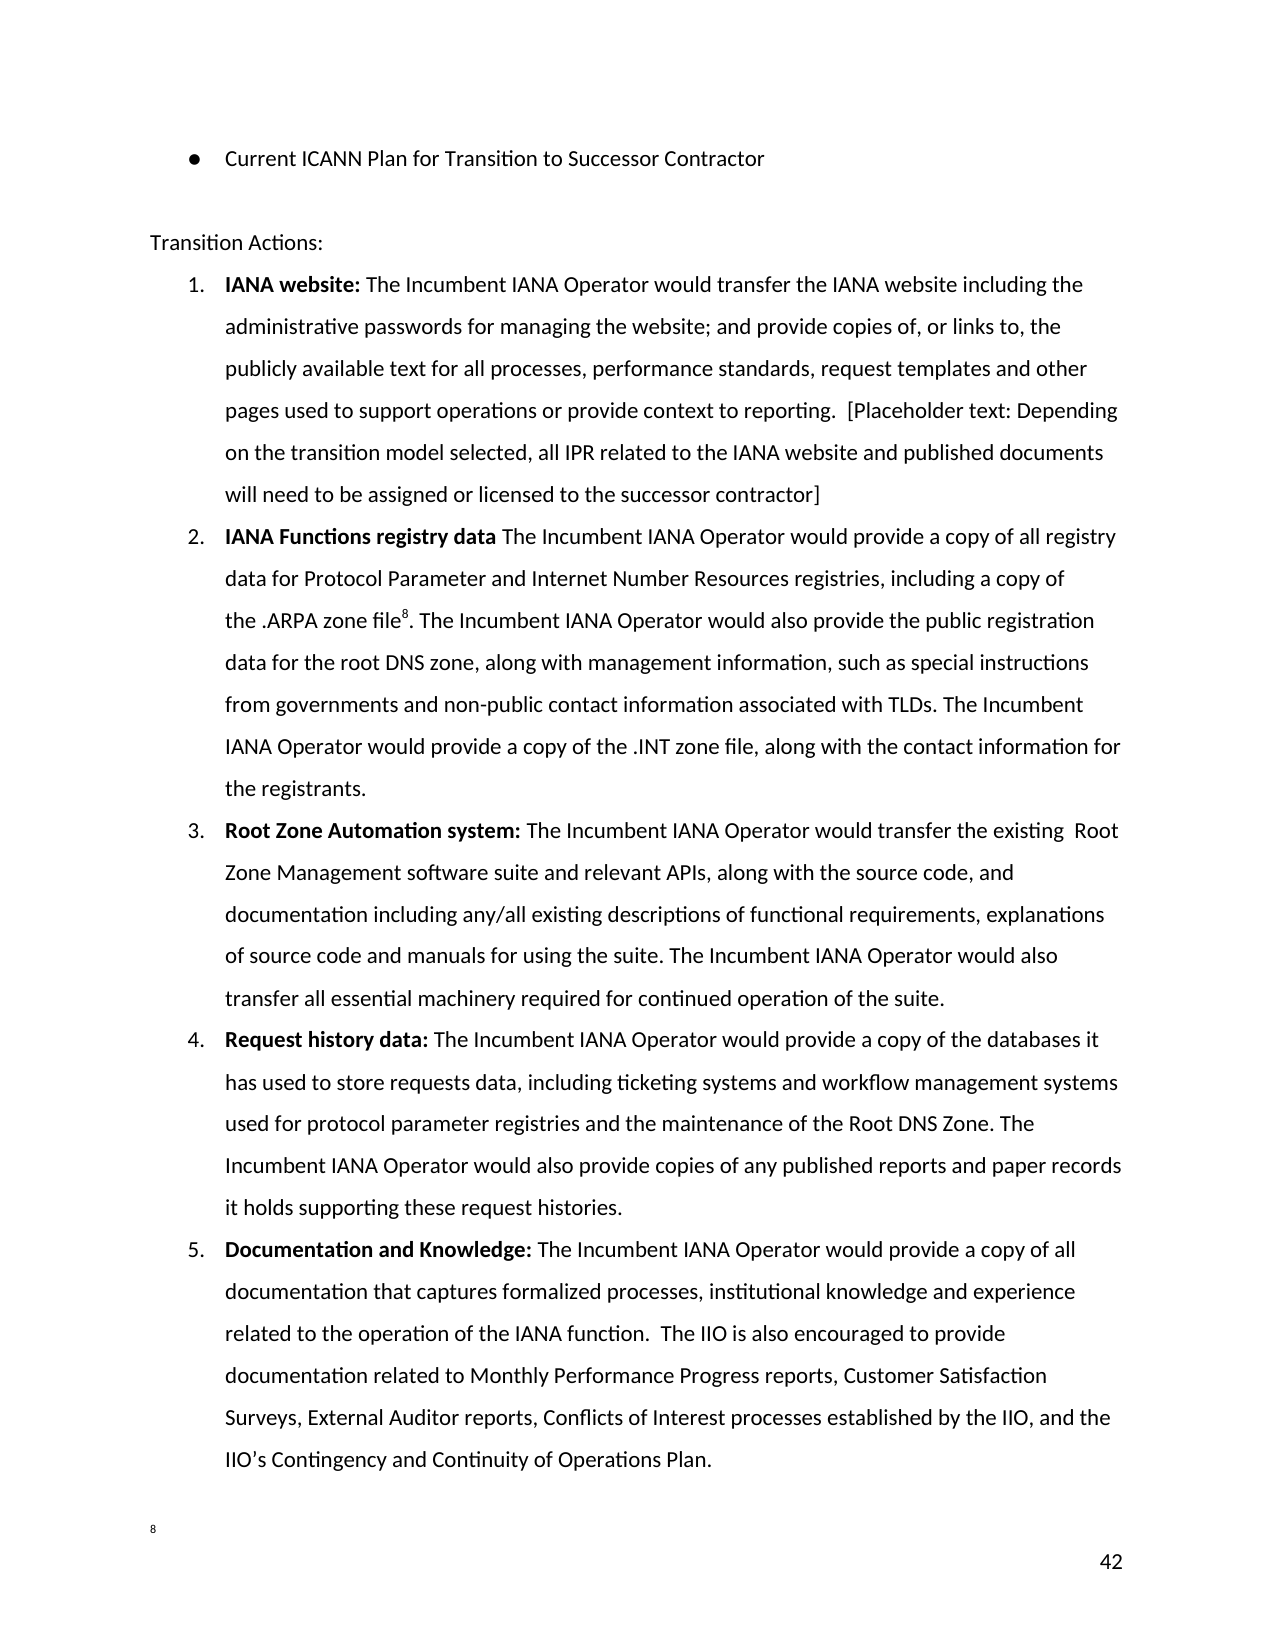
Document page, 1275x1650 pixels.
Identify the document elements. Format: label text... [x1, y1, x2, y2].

text Transition Actions: [150, 228, 1123, 256]
list Documentation and Knowledge: The Incumbent IANA Operator would provide a copy of all documentation that captures formalized processes, institutional knowledge and experience related to the operation of the IANA function. The IIO is also encouraged to provide documentation related to Monthly Performance Progress reports, Customer Satisfaction Surveys, External Auditor reports, Conflicts of Interest processes established by the IIO, and the IIO’s Contingency and Continuity of Operations Plan. [187, 1236, 1123, 1473]
list IANA website: The Incumbent IANA Operator would transfer the IANA website including the administrative passwords for managing the website; and provide copies of, or links to, the publicly available text for all processes, performance standards, request templates and other pages used to support operations or provide context to reporting. [Placeholder text: Depending on the transition model selected, all IPR related to the IANA website and published documents will need to be assigned or licensed to the successor contractor] [187, 270, 1123, 508]
list Root Zone Automation system: The Incumbent IANA Operator would transfer the existing Root Zone Management software suite and relevant APIs, along with the source code, and documentation including any/all existing descriptions of functional requirements, explanations of source code and manuals for using the suite. The Incumbent IANA Operator would also transfer all essential machinery required for continued operation of the suite. [187, 816, 1123, 1012]
list Current ICANN Plan for Transition to Successor Contractor [187, 144, 1123, 172]
list IANA Functions registry data The Incumbent IANA Operator would provide a copy of all registry data for Protocol Parameter and Internet Number Resources registries, including a copy of the .ARPA zone file. The Incumbent IANA Operator would also provide the public registration data for the root DNS zone, along with management information, such as special instructions from governments and non-public contact information associated with TLDs. The Incumbent IANA Operator would provide a copy of the .INT zone file, along with the contact information for the registrants. [187, 522, 1123, 802]
list Request history data: The Incumbent IANA Operator would provide a copy of the databases it has used to store requests data, including ticketing systems and workflow management systems used for protocol parameter registries and the maintenance of the Root DNS Zone. The Incumbent IANA Operator would also provide copies of any published reports and paper records it holds supporting these request histories. [187, 1026, 1123, 1222]
